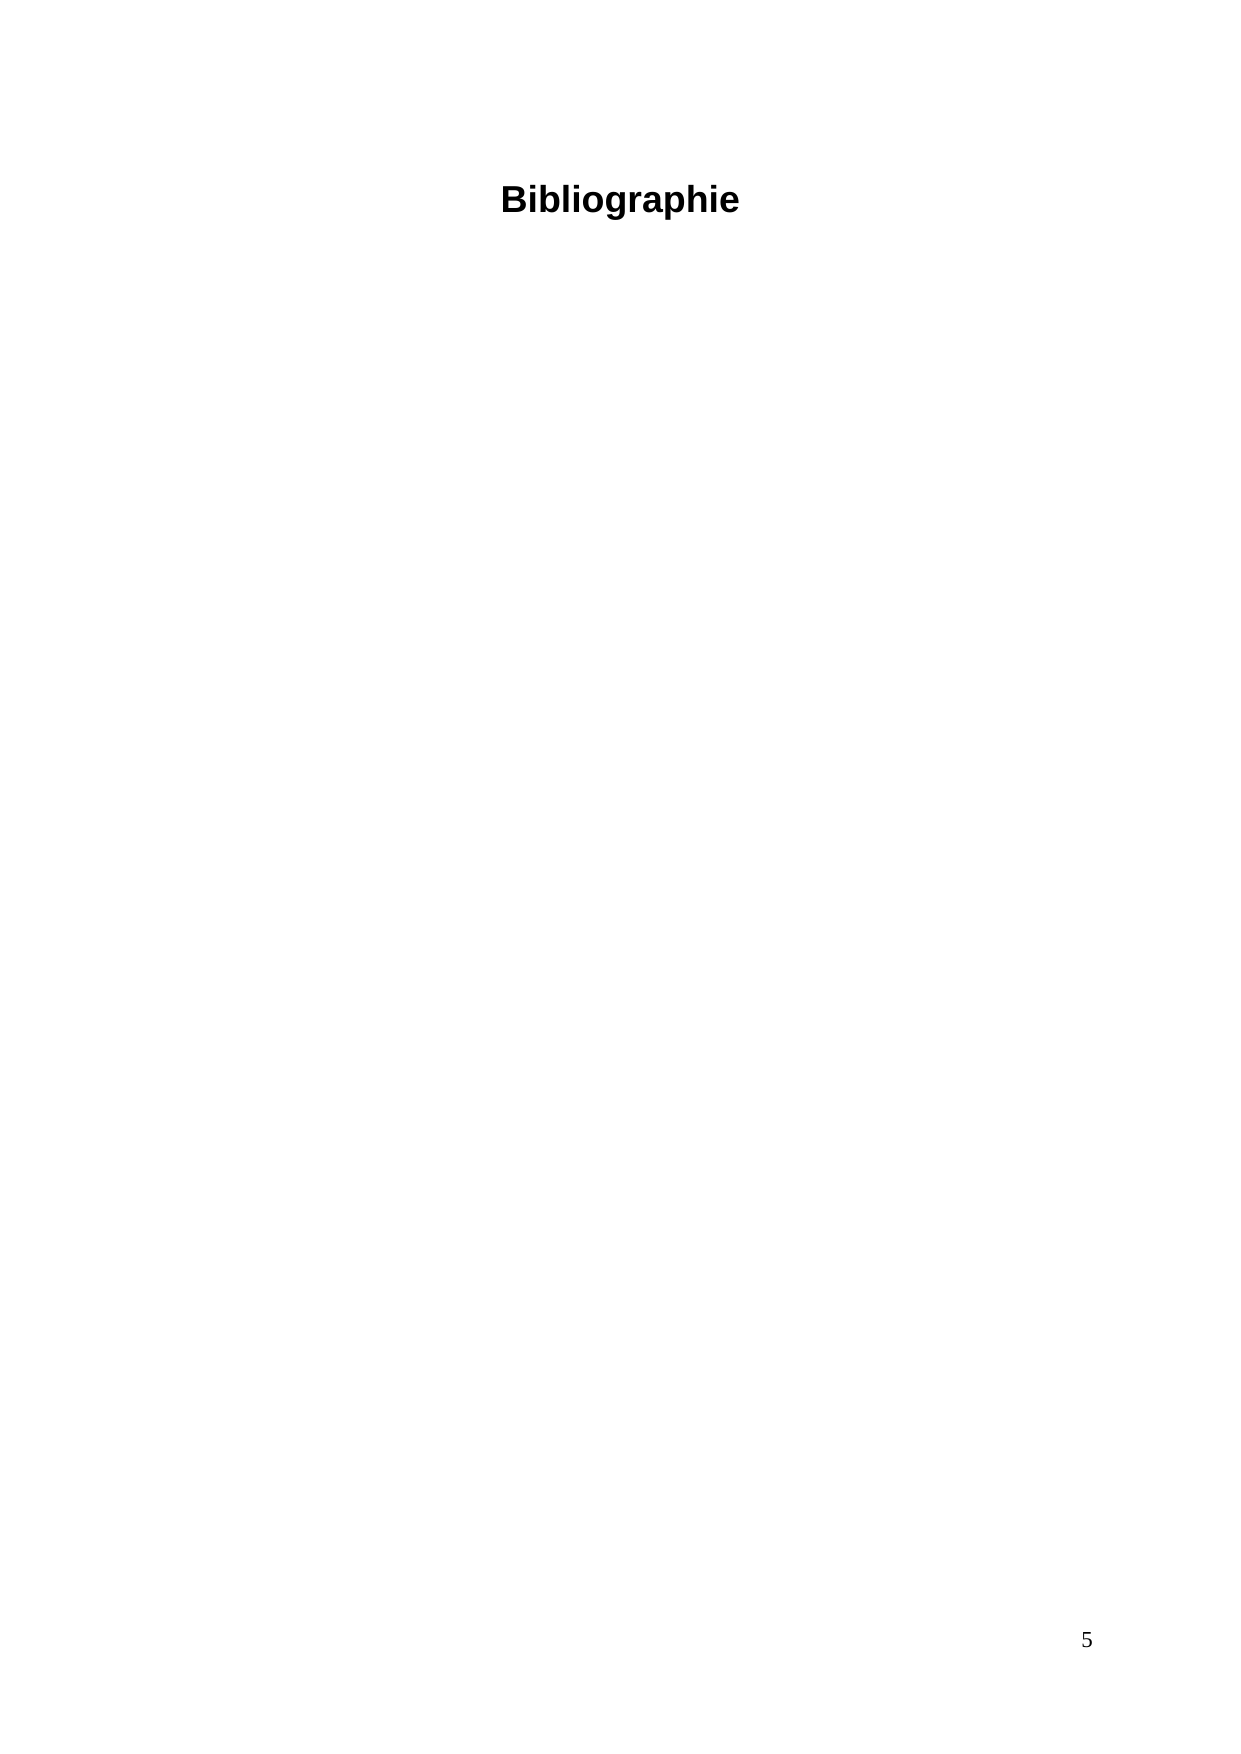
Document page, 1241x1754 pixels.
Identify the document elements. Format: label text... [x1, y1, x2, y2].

text Bibliographie [148, 177, 1093, 220]
